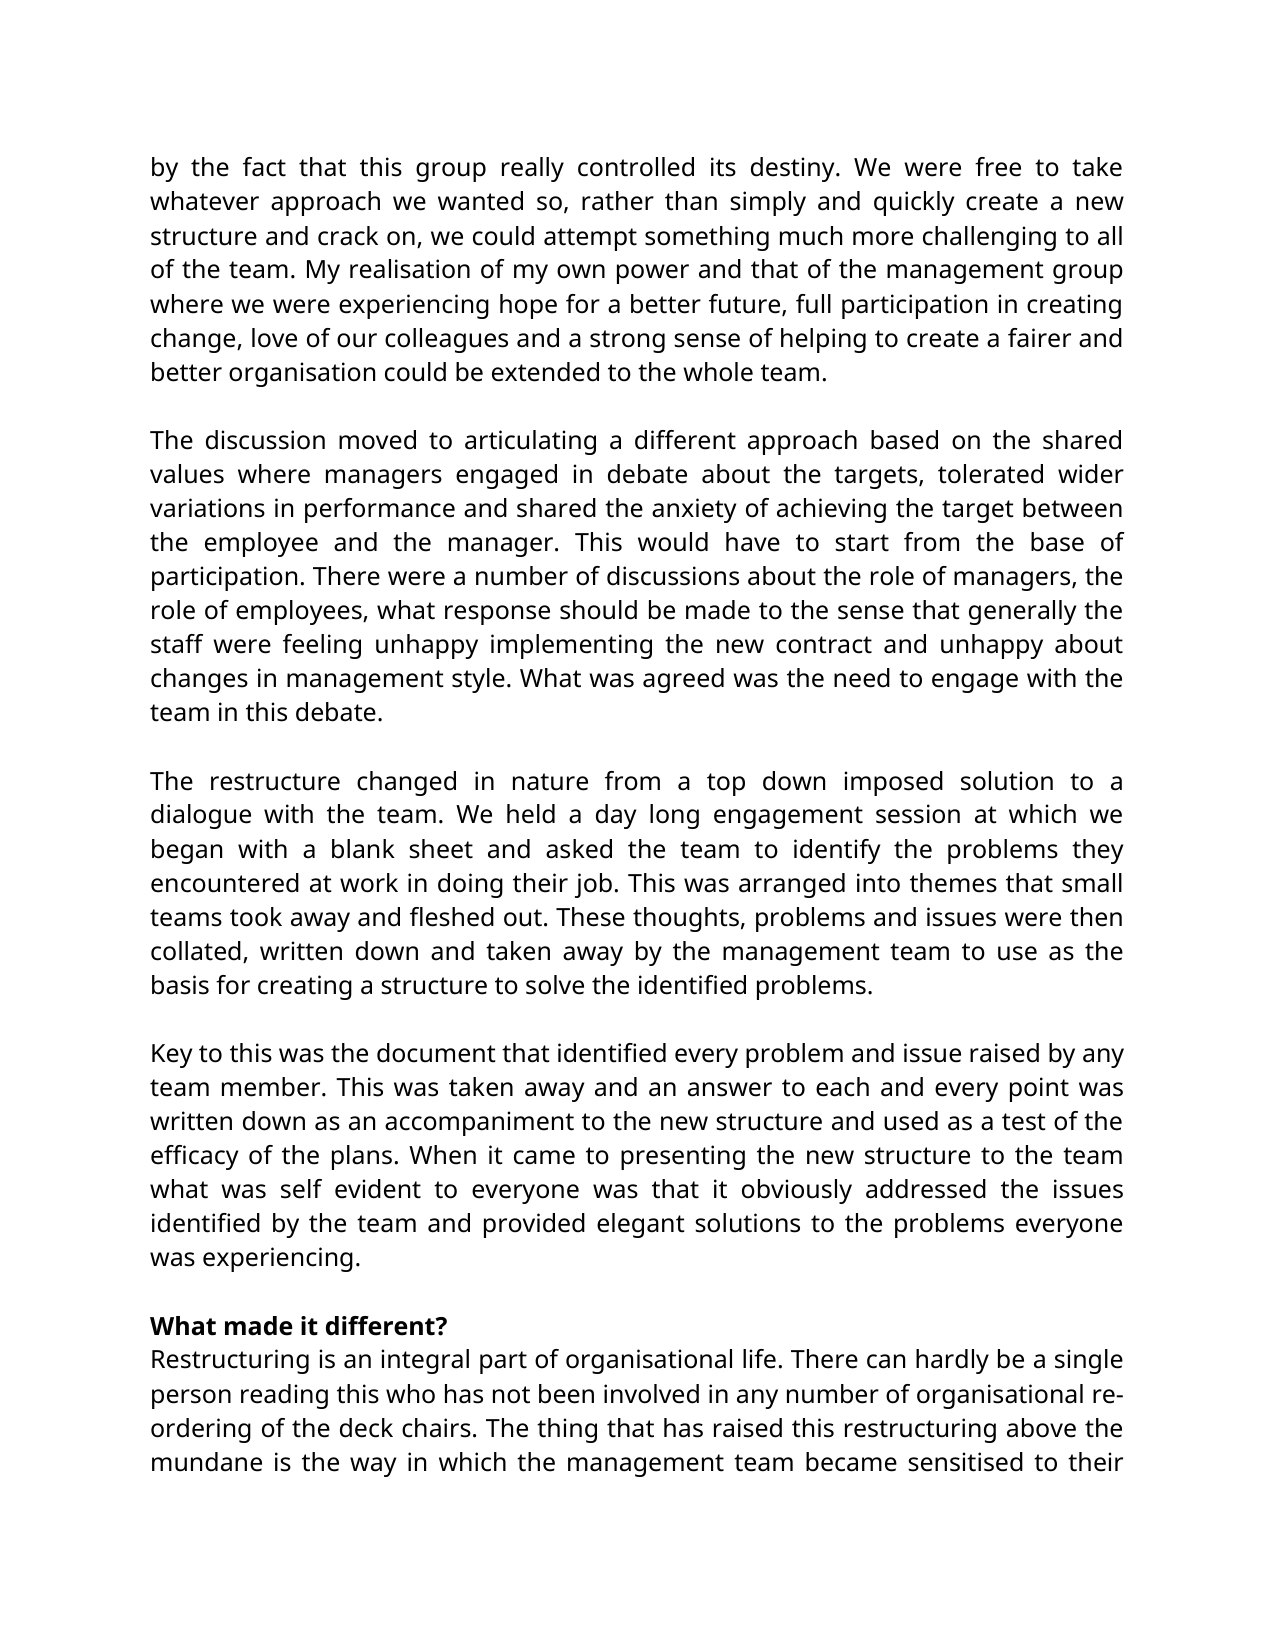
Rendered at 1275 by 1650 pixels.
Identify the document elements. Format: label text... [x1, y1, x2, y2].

text What made it different? [150, 1308, 1125, 1342]
text The discussion moved to articulating a different approach based on the shared values where managers engaged in debate about the targets, tolerated wider variations in performance and shared the anxiety of achieving the target between the employee and the manager. This would have to start from the base of participation. There were a number of discussions about the role of managers, the role of employees, what response should be made to the sense that generally the staff were feeling unhappy implementing the new contract and unhappy about changes in management style. What was agreed was the need to engage with the team in this debate. [150, 422, 1125, 729]
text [150, 1342, 1125, 1478]
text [150, 150, 1125, 388]
text The restructure changed in nature from a top down imposed solution to a dialogue with the team. We held a day long engagement session at which we began with a blank sheet and asked the team to identify the problems they encountered at work in doing their job. This was arranged into themes that small teams took away and fleshed out. These thoughts, problems and issues were then collated, written down and taken away by the management team to use as the basis for creating a structure to solve the identified problems. [150, 763, 1125, 1002]
text Key to this was the document that identified every problem and issue raised by any team member. This was taken away and an answer to each and every point was written down as an accompaniment to the new structure and used as a test of the efficacy of the plans. When it came to presenting the new structure to the team what was self evident to everyone was that it obviously addressed the issues identified by the team and provided elegant solutions to the problems everyone was experiencing. [150, 1036, 1125, 1274]
